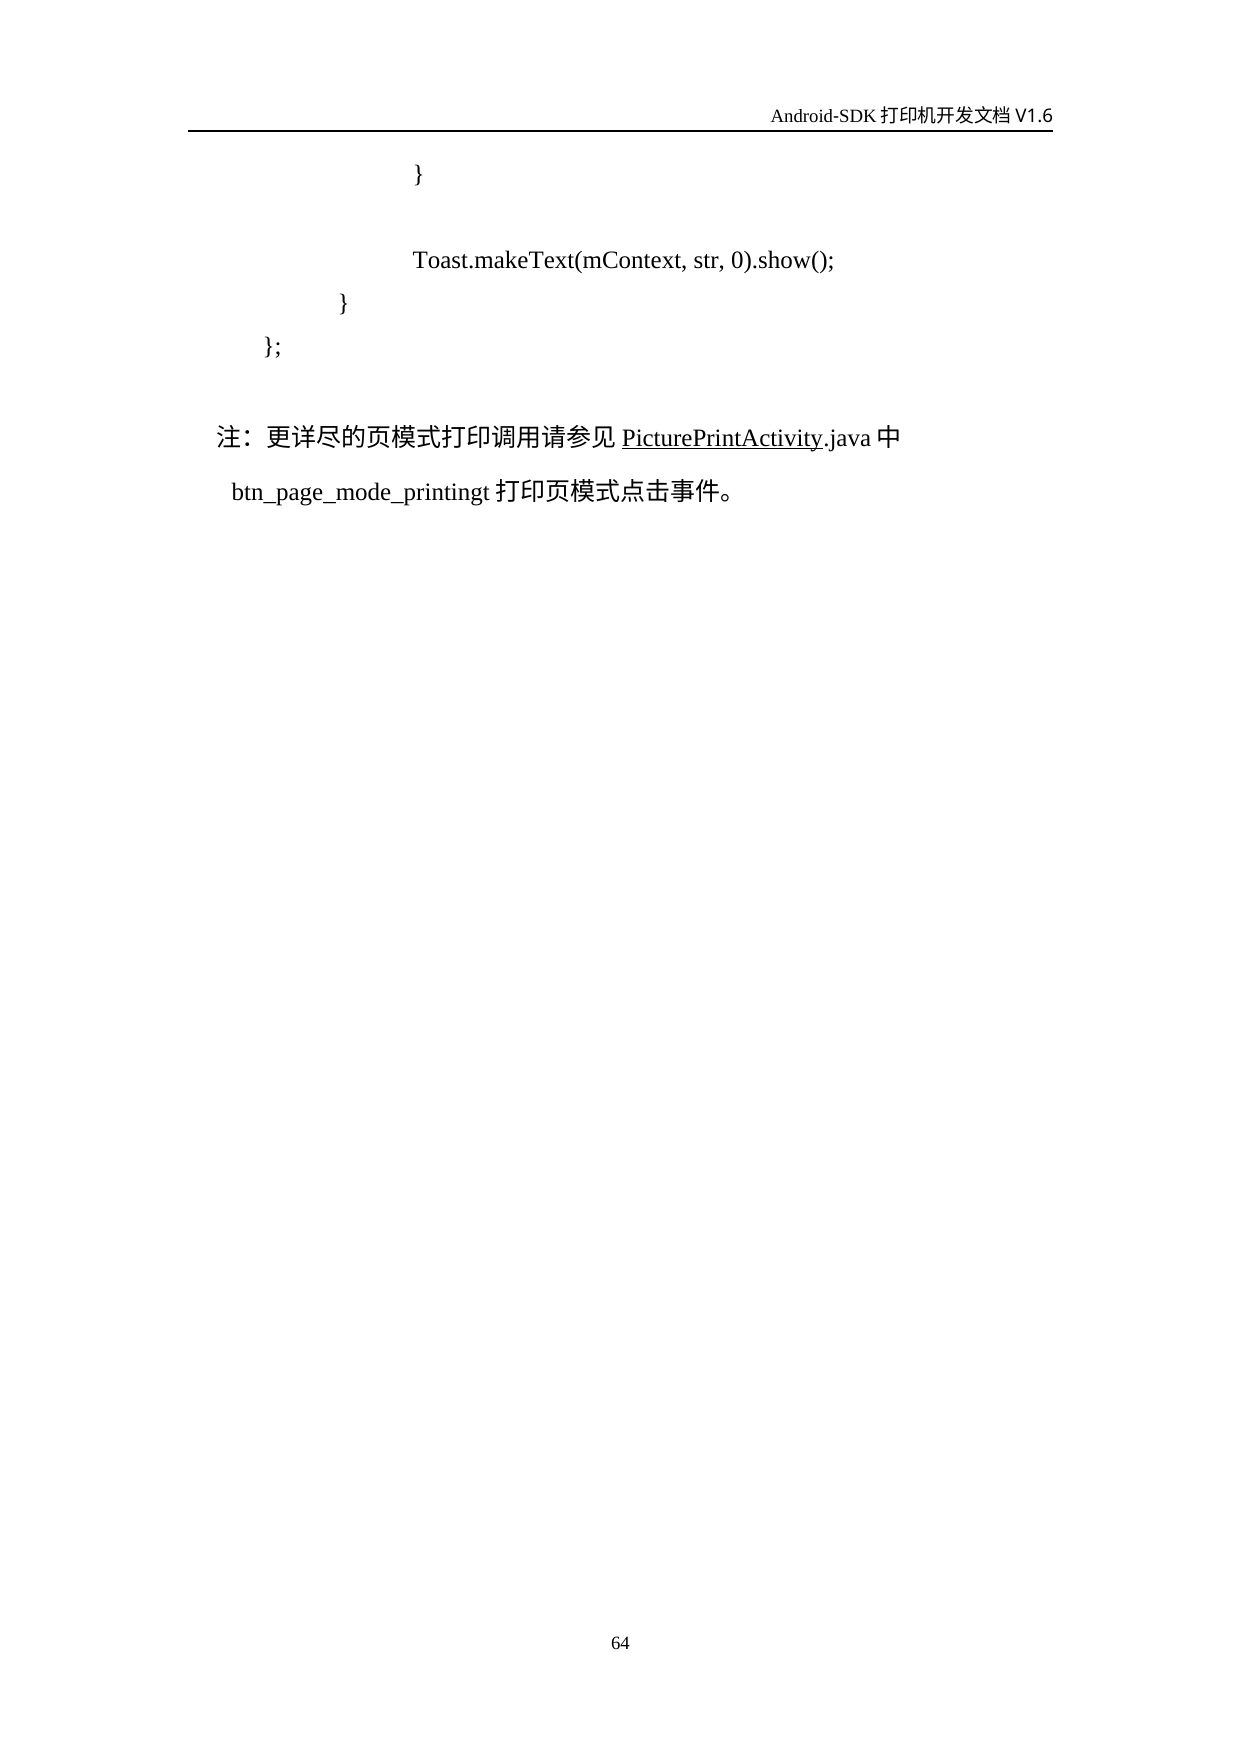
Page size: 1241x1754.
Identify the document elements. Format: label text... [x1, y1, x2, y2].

text }; [231, 331, 1053, 360]
text } [231, 159, 1053, 187]
text 注：更详尽的页模式打印调用请参见PicturePrintActivity.java中btn_page_mode_printingt打印页模式点击事件。 [217, 417, 1053, 508]
text } [231, 288, 1053, 317]
text Toast.makeText(mContext, str, 0).show(); [231, 245, 1053, 274]
